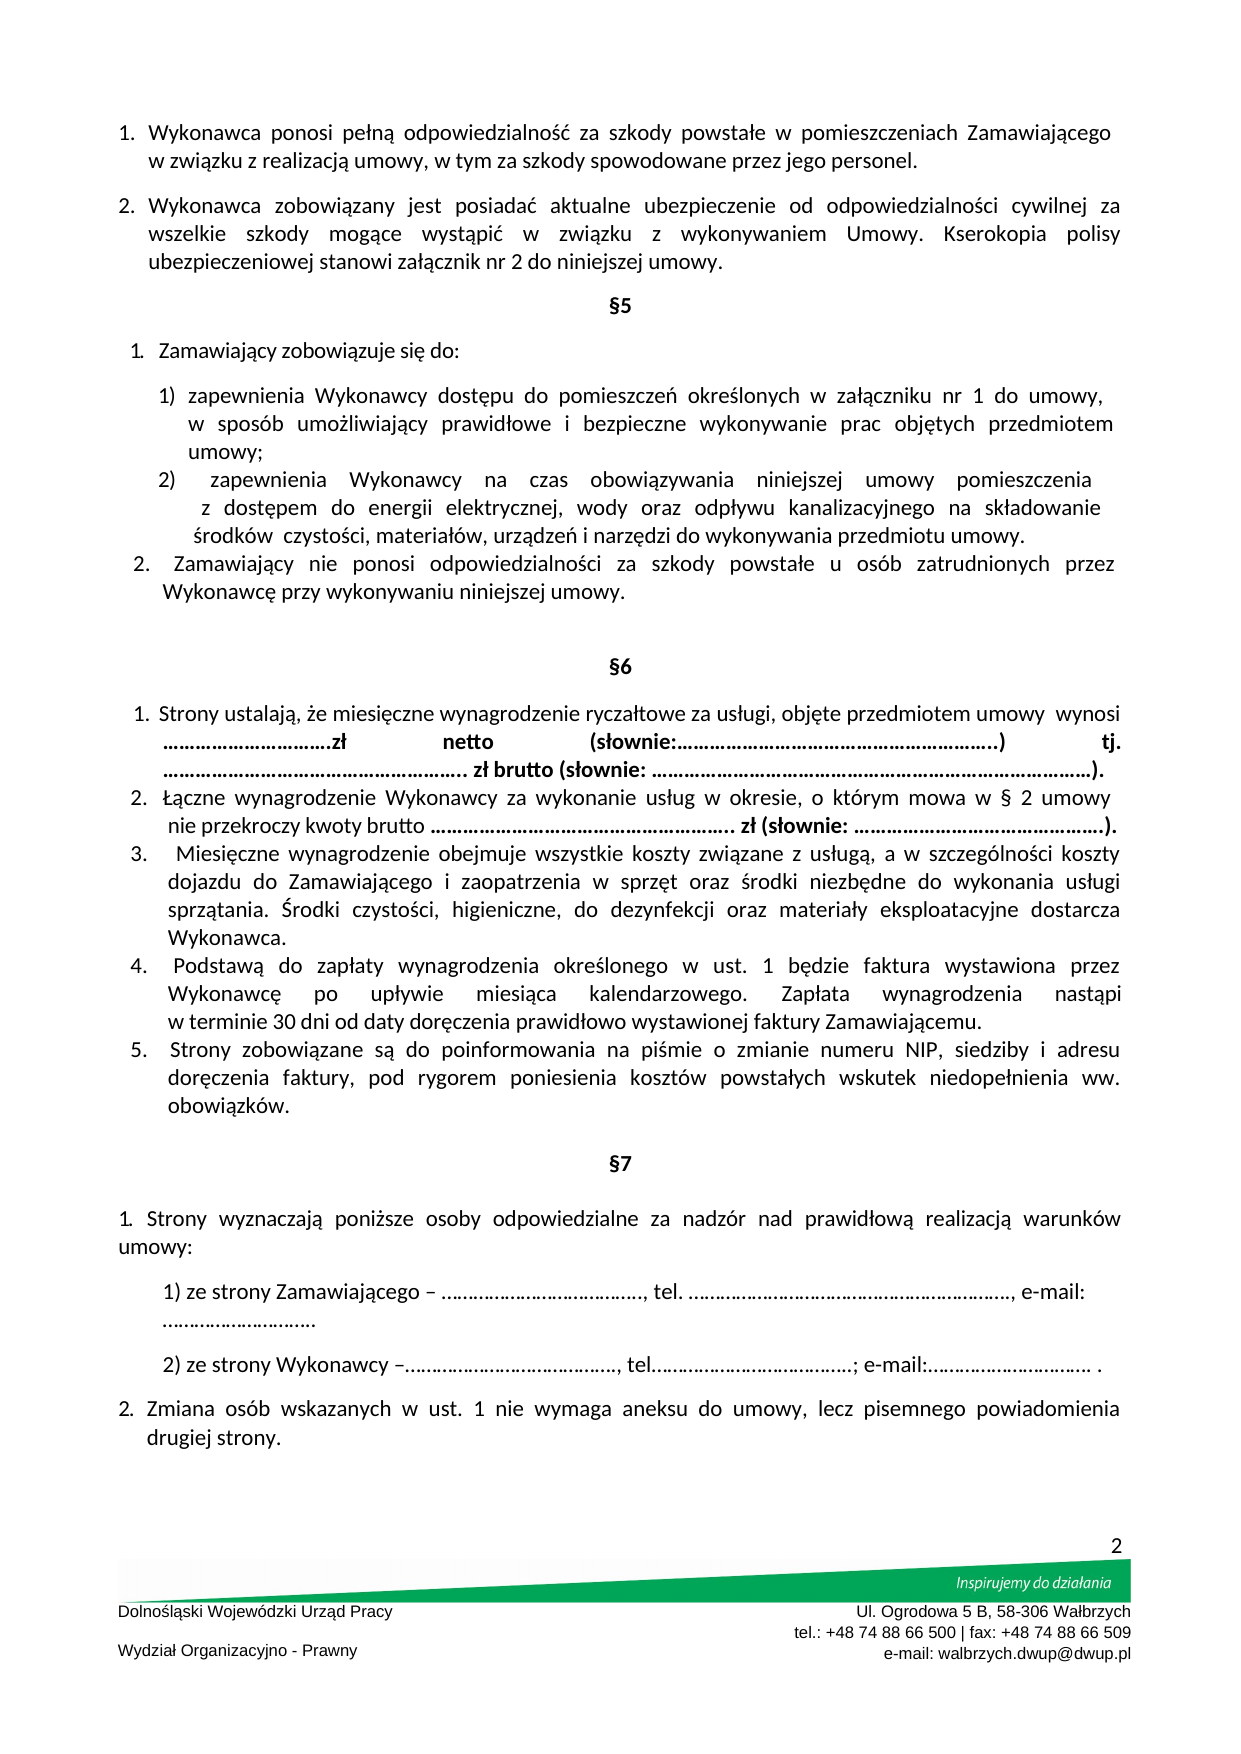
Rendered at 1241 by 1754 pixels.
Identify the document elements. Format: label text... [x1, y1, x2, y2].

text 1. Wykonawca ponosi pełną odpowiedzialność za szkody powstałe w pomieszczeniach Zamawiającego w związku z realizacją umowy, w tym za szkody spowodowane przez jego personel. [118, 118, 1122, 174]
list Zamawiający nie ponosi odpowiedzialności za szkody powstałe u osób zatrudnionych przez Wykonawcę przy wykonywaniu niniejszej umowy. [133, 549, 1116, 605]
list Strony zobowiązane są do poinformowania na piśmie o zmianie numeru NIP, siedziby i adresu doręczenia faktury, pod rygorem poniesienia kosztów powstałych wskutek niedopełnienia ww. obowiązków. [130, 1035, 1122, 1119]
list Miesięczne wynagrodzenie obejmuje wszystkie koszty związane z usługą, a w szczególności koszty dojazdu do Zamawiającego i zaopatrzenia w sprzęt oraz środki niezbędne do wykonania usługi sprzątania. Środki czystości, higieniczne, do dezynfekcji oraz materiały eksploatacyjne dostarcza Wykonawca. [130, 839, 1122, 951]
list Łączne wynagrodzenie Wykonawcy za wykonanie usług w okresie, o którym mowa w § 2 umowy nie przekroczy kwoty brutto ……………………………………………….. zł (słownie: ……………………………………….). [130, 783, 1122, 839]
text 2. Wykonawca zobowiązany jest posiadać aktualne ubezpieczenie od odpowiedzialności cywilnej za wszelkie szkody mogące wystąpić w związku z wykonywaniem Umowy. Kserokopia polisy ubezpieczeniowej stanowi załącznik nr 2 do niniejszej umowy. [118, 191, 1122, 275]
text 1. Strony wyznaczają poniższe osoby odpowiedzialne za nadzór nad prawidłową realizacją warunków umowy: [118, 1204, 1122, 1261]
list Strony ustalają, że miesięczne wynagrodzenie ryczałtowe za usługi, objęte przedmiotem umowy wynosi ………………………….zł netto (słownie:…………………………………………………..) tj. ……………………………………………….. zł brutto (słownie: ………………………………………………………………………). [133, 699, 1122, 783]
list zapewnienia Wykonawcy na czas obowiązywania niniejszej umowy pomieszczenia z dostępem do energii elektrycznej, wody oraz odpływu kanalizacyjnego na składowanie środków czystości, materiałów, urządzeń i narzędzi do wykonywania przedmiotu umowy. [158, 465, 1116, 549]
picture [118, 1559, 1131, 1603]
list zapewnienia Wykonawcy dostępu do pomieszczeń określonych w załączniku nr 1 do umowy, w sposób umożliwiający prawidłowe i bezpieczne wykonywanie prac objętych przedmiotem umowy; [158, 381, 1115, 465]
text 1) ze strony Zamawiającego – ……………………………….., tel. ……………………………………………………., e-mail: ……………………….. [162, 1277, 1122, 1333]
text §7 [118, 1149, 1122, 1177]
list Podstawą do zapłaty wynagrodzenia określonego w ust. 1 będzie faktura wystawiona przez Wykonawcę po upływie miesiąca kalendarzowego. Zapłata wynagrodzenia nastąpi w terminie 30 dni od daty doręczenia prawidłowo wystawionej faktury Zamawiającemu. [130, 951, 1122, 1035]
text 1. Zamawiający zobowiązuje się do: [129, 336, 1122, 364]
text §6 [118, 652, 1122, 680]
text 2. Zmiana osób wskazanych w ust. 1 nie wymaga aneksu do umowy, lecz pisemnego powiadomienia drugiej strony. [118, 1394, 1122, 1451]
text 2) ze strony Wykonawcy –…………………………………., tel………………………………..; e-mail:…………………………. . [162, 1350, 1122, 1378]
text §5 [118, 292, 1122, 319]
